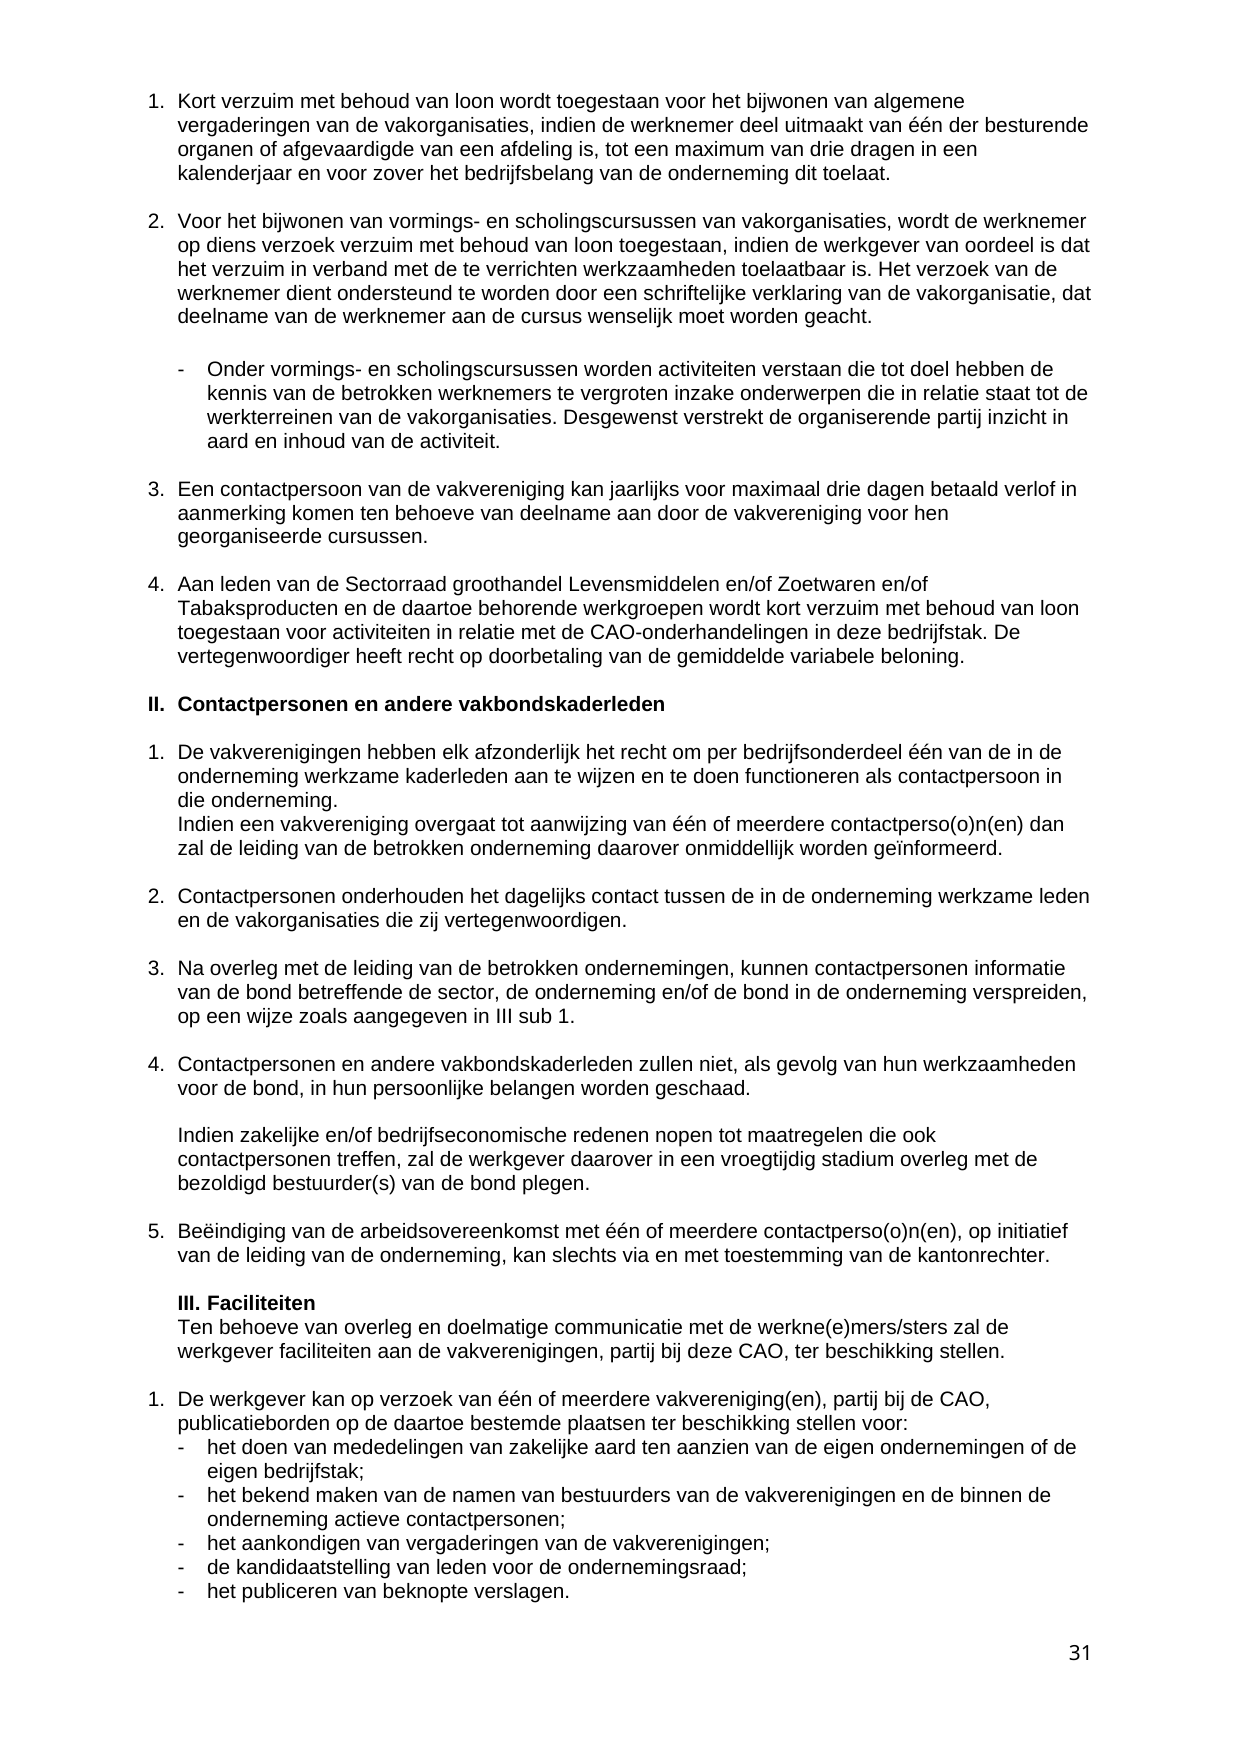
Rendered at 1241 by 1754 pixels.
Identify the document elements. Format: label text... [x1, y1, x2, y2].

text Indien zakelijke en/of bedrijfseconomische redenen nopen tot maatregelen die ook contactpersonen treffen, zal de werkgever daarover in een vroegtijdig stadium overleg met de bezoldigd bestuurder(s) van de bond plegen. [177, 1123, 1092, 1195]
text 1. De werkgever kan op verzoek van één of meerdere vakvereniging(en), partij bij de CAO, publicatieborden op de daartoe bestemde plaatsen ter beschikking stellen voor: [148, 1387, 1092, 1435]
text - het aankondigen van vergaderingen van de vakverenigingen; [177, 1531, 1092, 1554]
text 4. Aan leden van de Sectorraad groothandel Levensmiddelen en/of Zoetwaren en/of Tabaksproducten en de daartoe behorende werkgroepen wordt kort verzuim met behoud van loon toegestaan voor activiteiten in relatie met de CAO-onderhandelingen in deze bedrijfstak. De vertegenwoordiger heeft recht op doorbetaling van de gemiddelde variabele beloning. [148, 572, 1092, 668]
text 2. Voor het bijwonen van vormings- en scholingscursussen van vakorganisaties, wordt de werknemer op diens verzoek verzuim met behoud van loon toegestaan, indien de werkgever van oordeel is dat het verzuim in verband met de te verrichten werkzaamheden toelaatbaar is. Het verzoek van de werknemer dient ondersteund te worden door een schriftelijke verklaring van de vakorganisatie, dat deelname van de werknemer aan de cursus wenselijk moet worden geacht. [148, 208, 1092, 328]
text 1. De vakverenigingen hebben elk afzonderlijk het recht om per bedrijfsonderdeel één van de in de onderneming werkzame kaderleden aan te wijzen en te doen functioneren als contactpersoon in die onderneming. [148, 740, 1092, 812]
text - het doen van mededelingen van zakelijke aard ten aanzien van de eigen ondernemingen of de eigen bedrijfstak; [177, 1435, 1092, 1483]
text 3. Na overleg met de leiding van de betrokken ondernemingen, kunnen contactpersonen informatie van de bond betreffende de sector, de onderneming en/of de bond in de onderneming verspreiden, op een wijze zoals aangegeven in III sub 1. [148, 956, 1092, 1027]
text 3. Een contactpersoon van de vakvereniging kan jaarlijks voor maximaal drie dagen betaald verlof in aanmerking komen ten behoeve van deelname aan door de vakvereniging voor hen georganiseerde cursussen. [148, 476, 1092, 548]
text 5. Beëindiging van de arbeidsovereenkomst met één of meerdere contactperso(o)n(en), op initiatief van de leiding van de onderneming, kan slechts via en met toestemming van de kantonrechter. [148, 1219, 1092, 1267]
text 1. Kort verzuim met behoud van loon wordt toegestaan voor het bijwonen van algemene vergaderingen van de vakorganisaties, indien de werknemer deel uitmaakt van één der besturende organen of afgevaardigde van een afdeling is, tot een maximum van drie dragen in een kalenderjaar en voor zover het bedrijfsbelang van de onderneming dit toelaat. [148, 89, 1092, 184]
text - de kandidaatstelling van leden voor de ondernemingsraad; [177, 1554, 1092, 1578]
text 2. Contactpersonen onderhouden het dagelijks contact tussen de in de onderneming werkzame leden en de vakorganisaties die zij vertegenwoordigen. [148, 884, 1092, 932]
text Indien een vakvereniging overgaat tot aanwijzing van één of meerdere contactperso(o)n(en) dan zal de leiding van de betrokken onderneming daarover onmiddellijk worden geïnformeerd. [148, 812, 1092, 860]
text II. Contactpersonen en andere vakbondskaderleden [148, 692, 1092, 716]
text - het bekend maken van de namen van bestuurders van de vakverenigingen en de binnen de onderneming actieve contactpersonen; [177, 1483, 1092, 1531]
text III. Faciliteiten [148, 1291, 1092, 1315]
text - Onder vormings- en scholingscursussen worden activiteiten verstaan die tot doel hebben de kennis van de betrokken werknemers te vergroten inzake onderwerpen die in relatie staat tot de werkterreinen van de vakorganisaties. Desgewenst verstrekt de organiserende partij inzicht in aard en inhoud van de activiteit. [177, 357, 1092, 452]
text Ten behoeve van overleg en doelmatige communicatie met de werkne(e)mers/sters zal de werkgever faciliteiten aan de vakverenigingen, partij bij deze CAO, ter beschikking stellen. [177, 1315, 1092, 1363]
text 4. Contactpersonen en andere vakbondskaderleden zullen niet, als gevolg van hun werkzaamheden voor de bond, in hun persoonlijke belangen worden geschaad. [148, 1051, 1092, 1099]
text - het publiceren van beknopte verslagen. [177, 1578, 1092, 1602]
